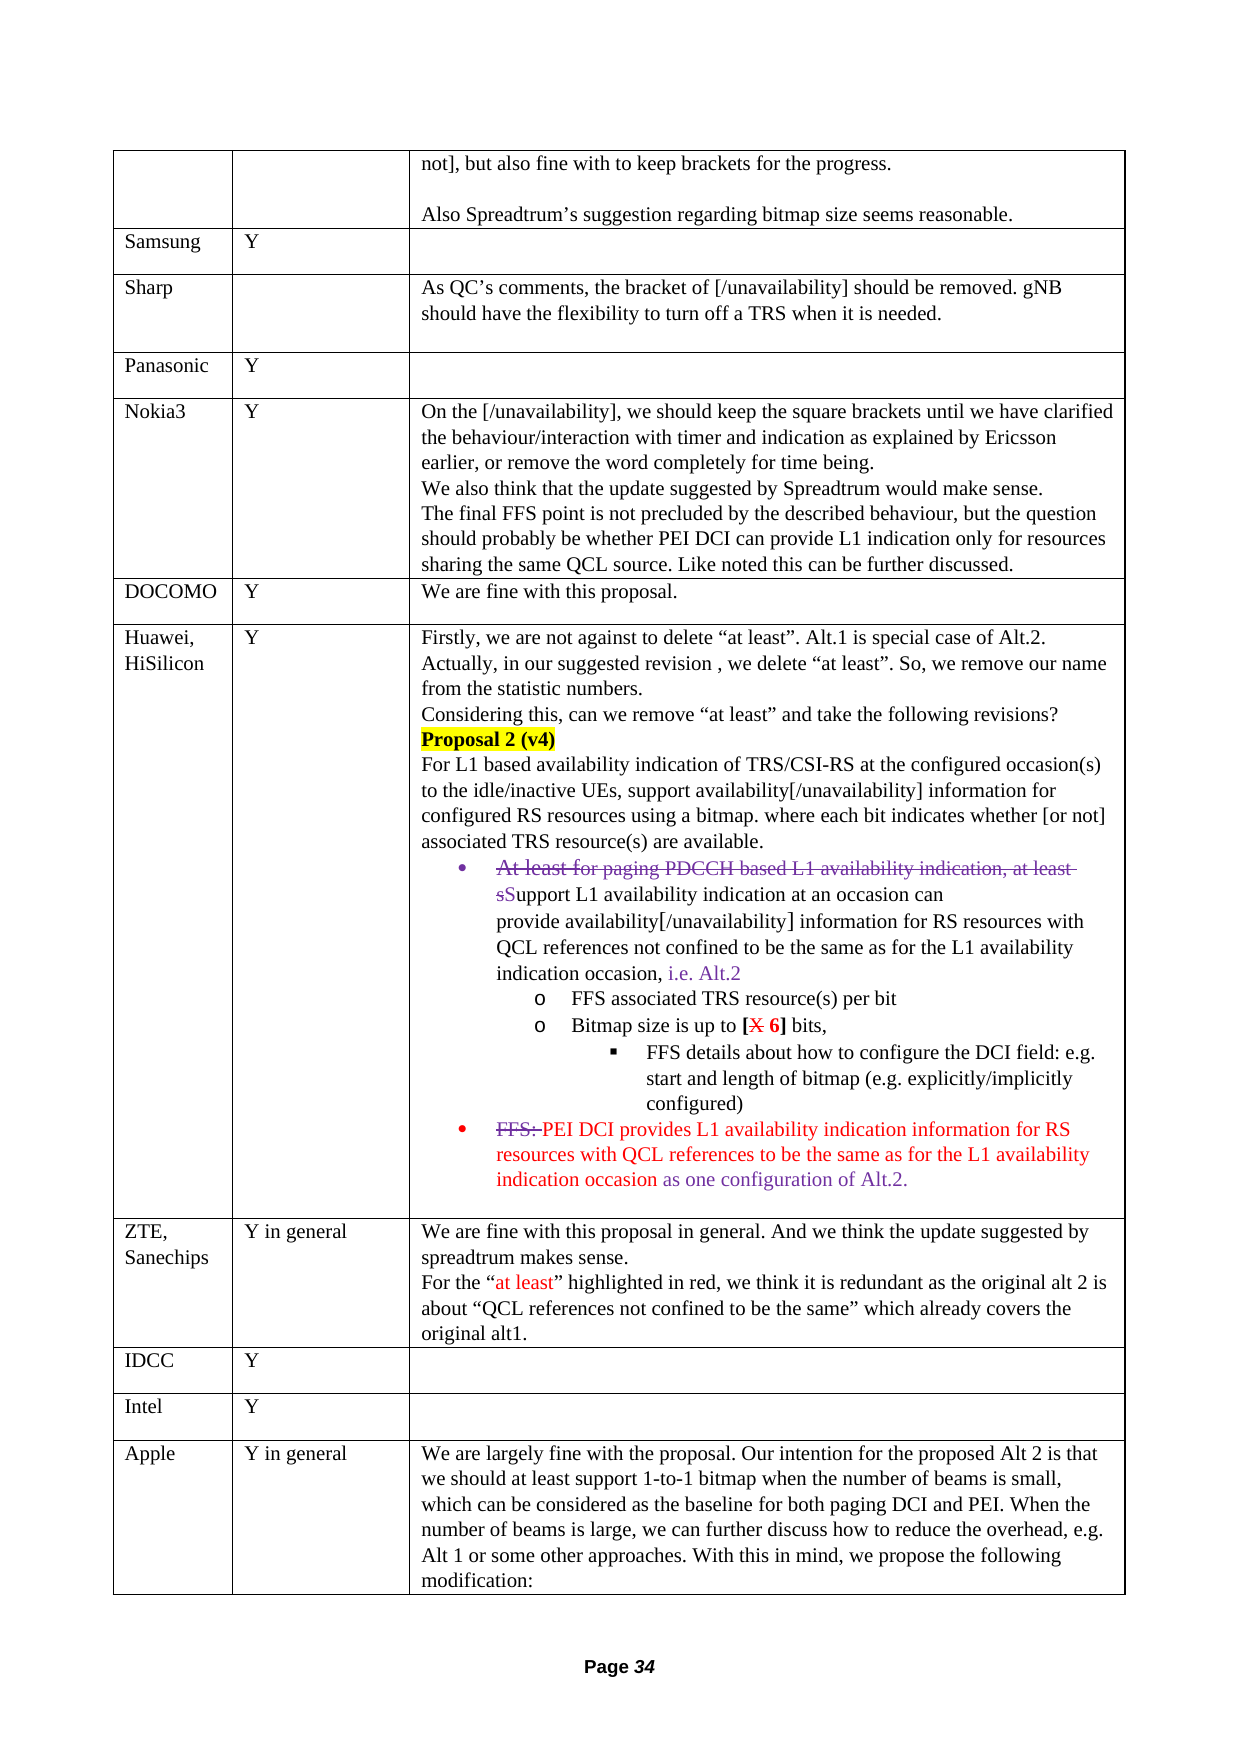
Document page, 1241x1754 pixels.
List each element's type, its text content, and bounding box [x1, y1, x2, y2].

table_cell [233, 275, 409, 352]
table_cell Sharp [114, 275, 232, 352]
table_cell As QC’s comments, the bracket of [/unavailability] should be removed. gNB should have the flexibility to turn off a TRS when it is needed. [410, 275, 1124, 352]
table_cell Y [233, 353, 409, 398]
table_cell Firstly, we are not against to delete “at least”. Alt.1 is special case of Alt.2. Actually, in our suggested revision , we delete “at least”. So, we remove our name from the statistic numbers. Considering this, can we remove “at least” and take the following revisions? Proposal 2 (v4) For L1 based availability indication of TRS/CSI-RS at the configured occasion(s) to the idle/inactive UEs, support availability[/unavailability] information for configured RS resources using a bitmap. where each bit indicates whether [or not] associated TRS resource(s) are available. At least for paging PDCCH based L1 availability indication, at least sSupport L1 availability indication at an occasion can provide availability[/unavailability] information for RS resources with QCL references not confined to be the same as for the L1 availability indication occasion, i.e. Alt.2 FFS associated TRS resource(s) per bit Bitmap size is up to [X 6] bits, FFS details about how to configure the DCI field: e.g. start and length of bitmap (e.g. explicitly/implicitly configured) FFS: PEI DCI provides L1 availability indication information for RS resources with QCL references to be the same as for the L1 availability indication occasion as one configuration of Alt.2. [410, 625, 1124, 1218]
table_cell [410, 353, 1124, 398]
table_cell DOCOMO [114, 579, 232, 624]
table_cell Apple [114, 1441, 232, 1594]
table_cell Y [233, 625, 409, 1218]
table_cell [410, 229, 1124, 274]
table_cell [410, 1441, 1124, 1594]
table_cell Samsung [114, 229, 232, 274]
table_cell IDCC [114, 1348, 232, 1393]
table_cell On the [/unavailability], we should keep the square brackets until we have clarified the behaviour/interaction with timer and indication as explained by Ericsson earlier, or remove the word completely for time being. We also think that the update suggested by Spreadtrum would make sense. The final FFS point is not precluded by the described behaviour, but the question should probably be whether PEI DCI can provide L1 indication only for resources sharing the same QCL source. Like noted this can be further discussed. [410, 399, 1124, 577]
table_cell Y [233, 579, 409, 624]
table_cell We are fine with this proposal in general. And we think the update suggested by spreadtrum makes sense. For the “at least” highlighted in red, we think it is redundant as the original alt 2 is about “QCL references not confined to be the same” which already covers the original alt1. [410, 1219, 1124, 1347]
table_cell [410, 1348, 1124, 1393]
table_cell Y [233, 399, 409, 577]
table_cell Intel [114, 1394, 232, 1440]
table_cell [410, 151, 1124, 228]
table_cell Y in general [233, 1219, 409, 1347]
table_cell ZTE, Sanechips [114, 1219, 232, 1347]
table_cell Y in general [233, 1441, 409, 1594]
table_cell Panasonic [114, 353, 232, 398]
table_cell Huawei, HiSilicon [114, 625, 232, 1218]
table_cell We are fine with this proposal. [410, 579, 1124, 624]
table_cell LG [114, 151, 232, 228]
table_cell [410, 1394, 1124, 1440]
table_cell Y [233, 1394, 409, 1440]
table_cell Y [233, 1348, 409, 1393]
table_cell Nokia3 [114, 399, 232, 577]
table_cell Y [233, 229, 409, 274]
table_cell Y [233, 151, 409, 228]
